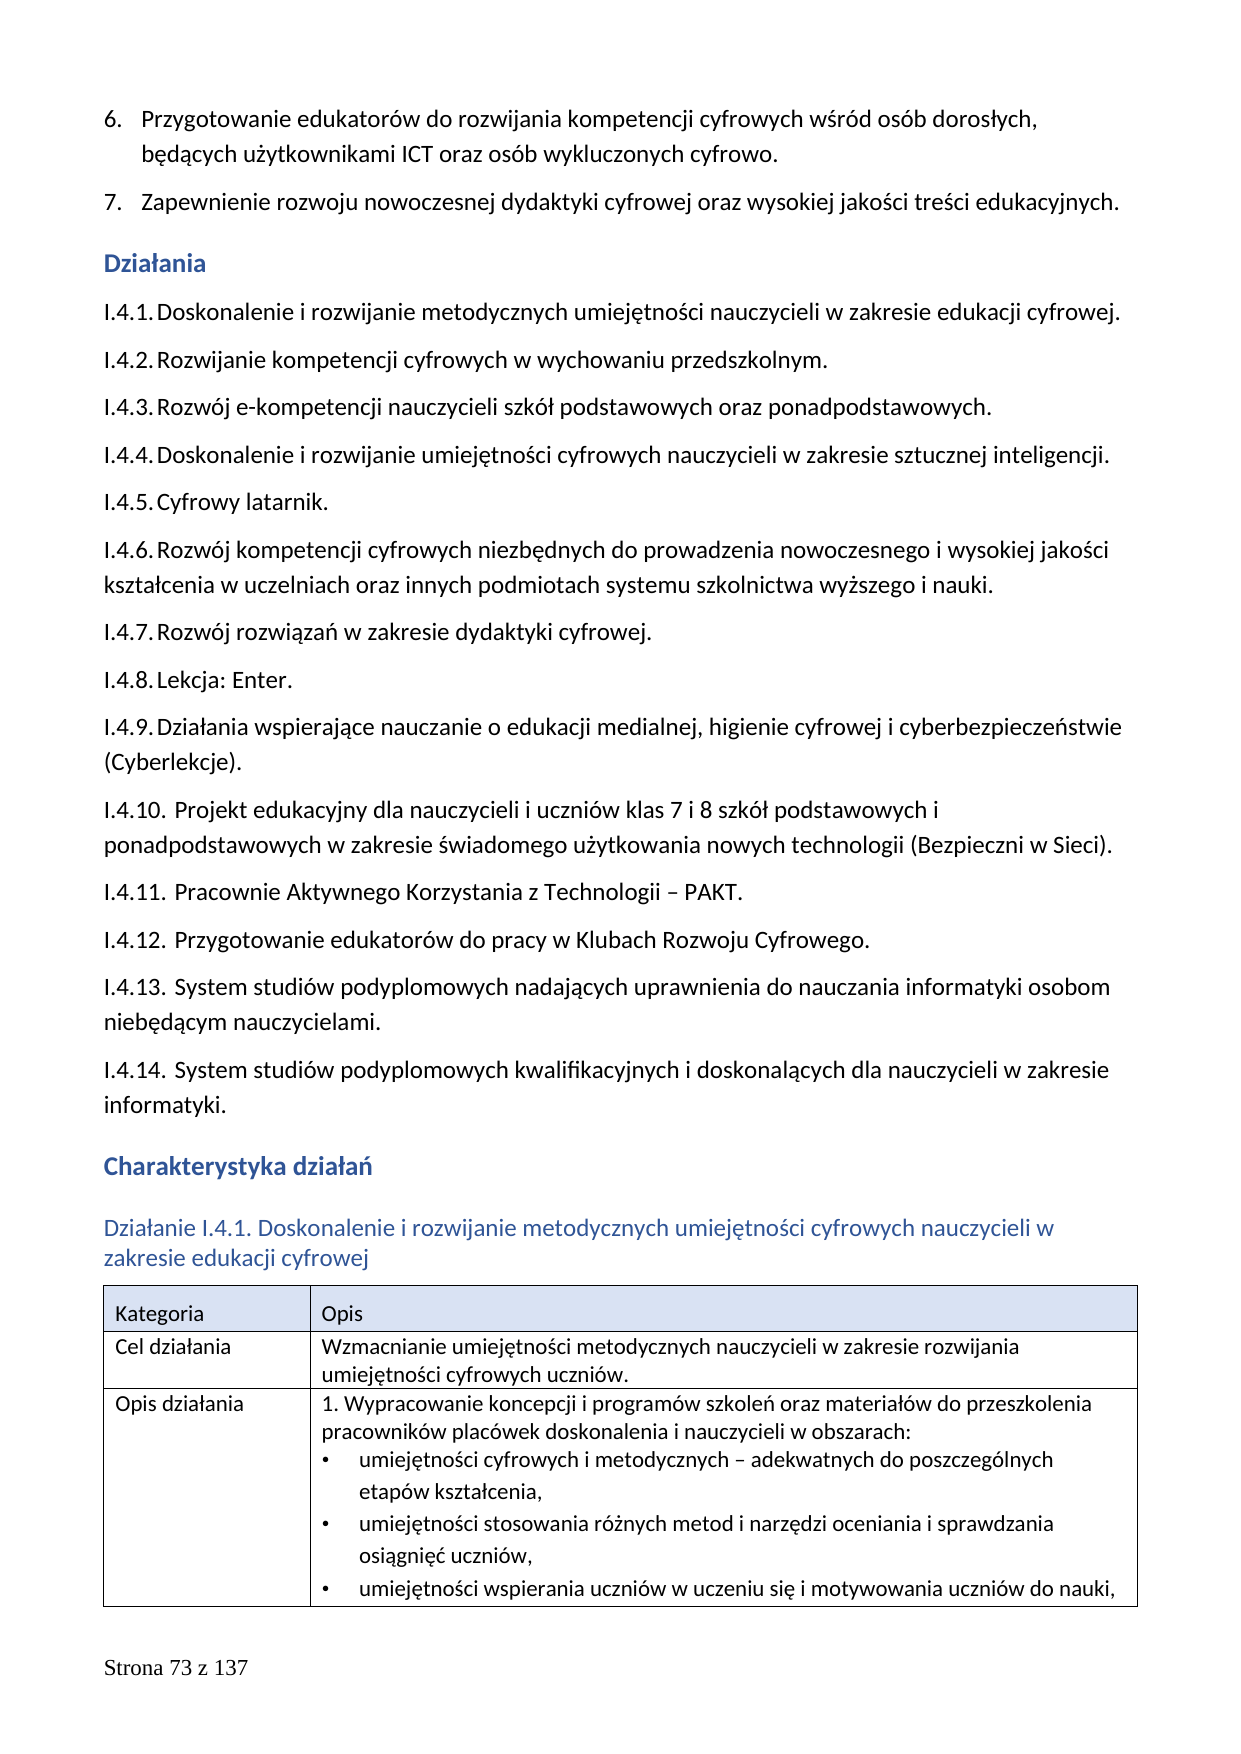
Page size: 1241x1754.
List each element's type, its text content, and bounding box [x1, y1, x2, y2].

list Doskonalenie i rozwijanie umiejętności cyfrowych nauczycieli w zakresie sztucznej inteligencji. [103, 439, 1137, 469]
list Rozwój kompetencji cyfrowych niezbędnych do prowadzenia nowoczesnego i wysokiej jakości kształcenia w uczelniach oraz innych podmiotach systemu szkolnictwa wyższego i nauki. [103, 534, 1137, 599]
list Przygotowanie edukatorów do pracy w Klubach Rozwoju Cyfrowego. [103, 924, 1137, 954]
list Przygotowanie edukatorów do rozwijania kompetencji cyfrowych wśród osób dorosłych, będących użytkownikami ICT oraz osób wykluczonych cyfrowo. [103, 103, 1137, 169]
subtitle Charakterystyka działań [103, 1149, 1137, 1182]
list Rozwój rozwiązań w zakresie dydaktyki cyfrowej. [103, 616, 1137, 647]
list Cyfrowy latarnik. [103, 486, 1137, 517]
list System studiów podyplomowych nadających uprawnienia do nauczania informatyki osobom niebędącym nauczycielami. [103, 971, 1137, 1037]
list Doskonalenie i rozwijanie metodycznych umiejętności nauczycieli w zakresie edukacji cyfrowej. [103, 296, 1137, 327]
list Pracownie Aktywnego Korzystania z Technologii – PAKT. [103, 876, 1137, 907]
subtitle Działanie I.4.1. Doskonalenie i rozwijanie metodycznych umiejętności cyfrowych nauczycieli w zakresie edukacji cyfrowej [103, 1212, 1137, 1273]
list Rozwój e-kompetencji nauczycieli szkół podstawowych oraz ponadpodstawowych. [103, 391, 1137, 422]
list Działania wspierające nauczanie o edukacji medialnej, higienie cyfrowej i cyberbezpieczeństwie (Cyberlekcje). [103, 711, 1137, 777]
table_cell Opis działania [104, 1389, 310, 1606]
list Rozwijanie kompetencji cyfrowych w wychowaniu przedszkolnym. [103, 344, 1137, 374]
subtitle Działania [103, 246, 1137, 279]
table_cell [311, 1389, 1137, 1606]
table_cell Cel działania [104, 1332, 310, 1388]
list Projekt edukacyjny dla nauczycieli i uczniów klas 7 i 8 szkół podstawowych i ponadpodstawowych w zakresie świadomego użytkowania nowych technologii (Bezpieczni w Sieci). [103, 794, 1137, 859]
list Lekcja: Enter. [103, 664, 1137, 694]
table_header Kategoria [104, 1286, 310, 1331]
table_cell Wzmacnianie umiejętności metodycznych nauczycieli w zakresie rozwijania umiejętności cyfrowych uczniów. [311, 1332, 1137, 1388]
list Zapewnienie rozwoju nowoczesnej dydaktyki cyfrowej oraz wysokiej jakości treści edukacyjnych. [103, 186, 1137, 216]
table_header Opis [311, 1286, 1137, 1331]
list System studiów podyplomowych kwalifikacyjnych i doskonalących dla nauczycieli w zakresie informatyki. [103, 1054, 1137, 1119]
